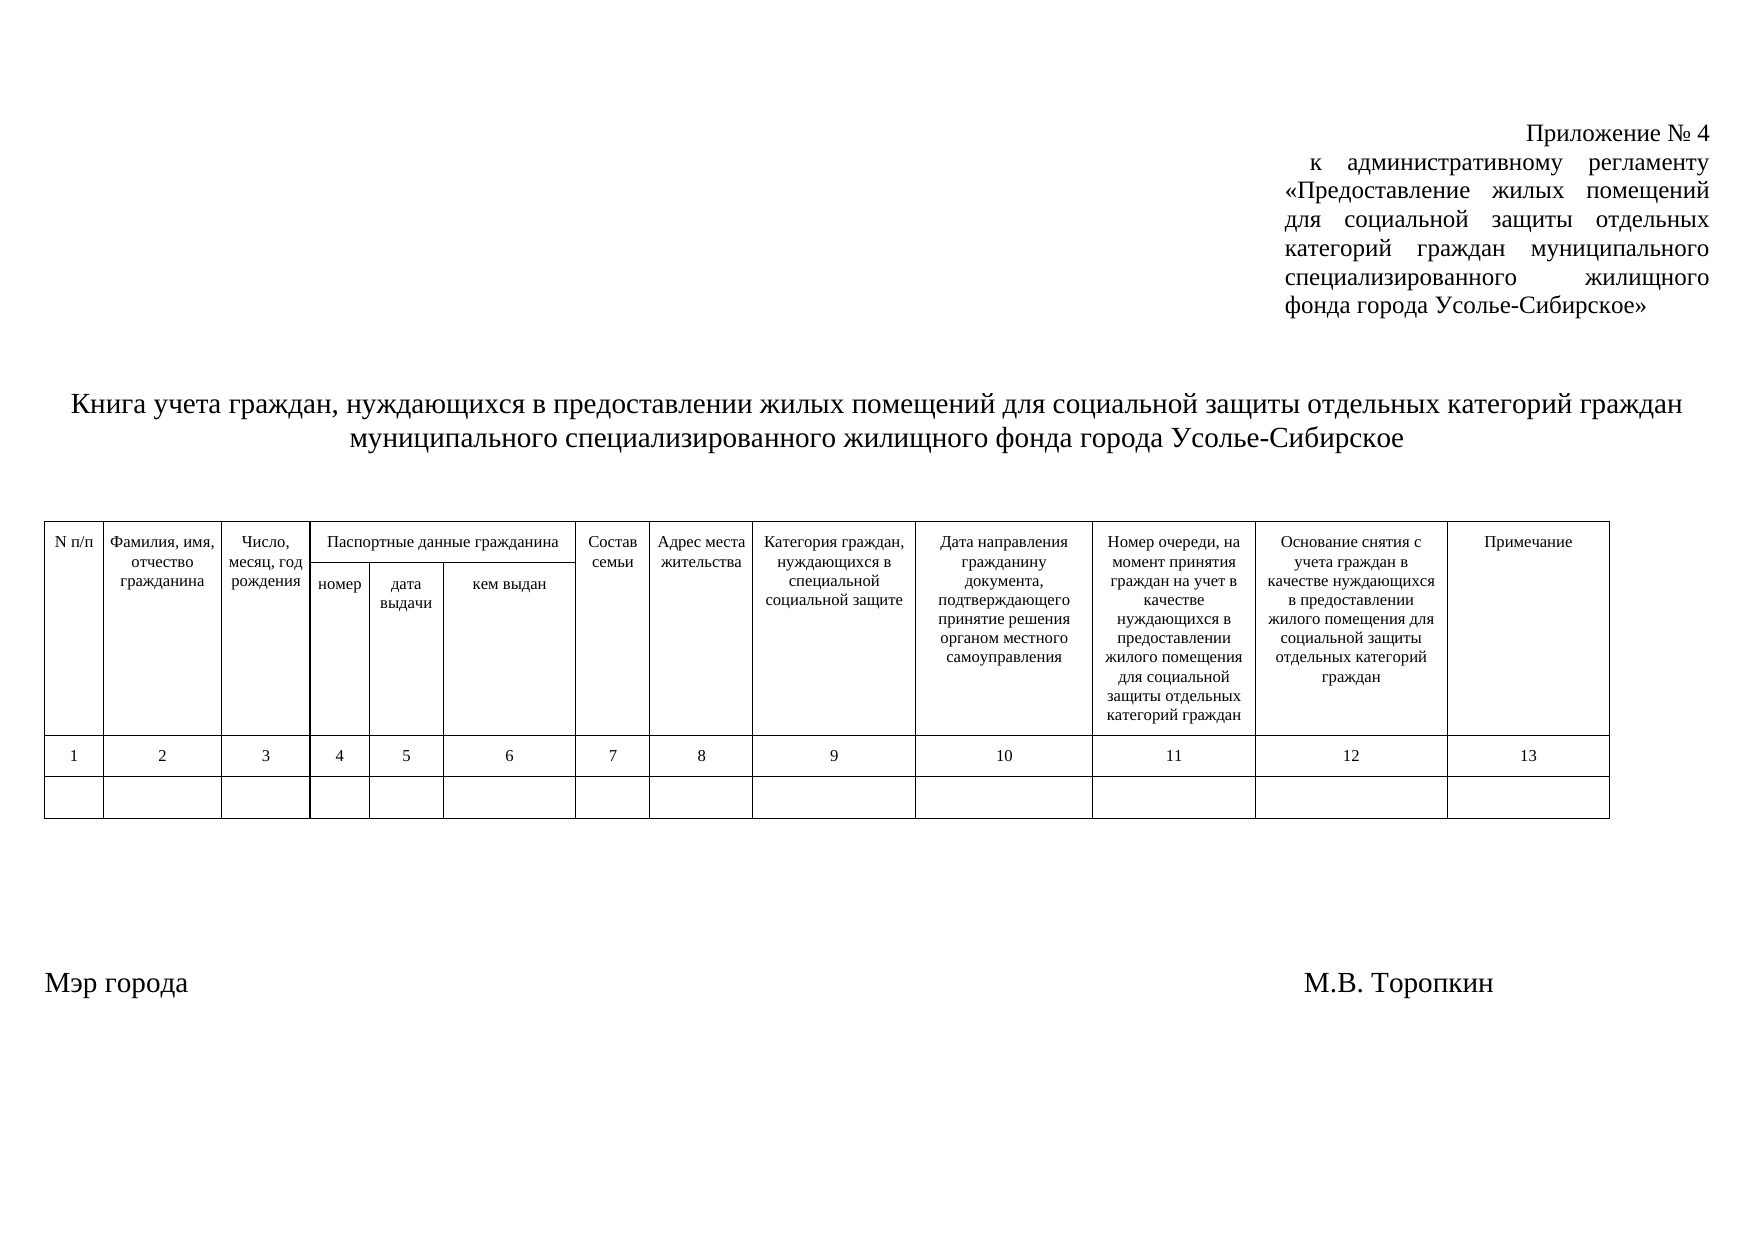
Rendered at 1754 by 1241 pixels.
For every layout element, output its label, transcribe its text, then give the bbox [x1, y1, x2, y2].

table_cell [576, 777, 649, 817]
table_cell [222, 777, 309, 817]
table_cell 10 [916, 736, 1092, 776]
table_header N п/п [45, 522, 103, 734]
table_cell 4 [311, 736, 369, 776]
table_header Паспортные данные гражданина [311, 522, 575, 562]
table_cell 13 [1448, 736, 1609, 776]
text Приложение № 4 [44, 118, 1710, 147]
table_header Примечание [1448, 522, 1609, 734]
table_cell 11 [1093, 736, 1255, 776]
table_header Дата направления гражданину документа, подтверждающего принятие решения органом местного самоуправления [916, 522, 1092, 734]
table_cell 5 [370, 736, 443, 776]
table_cell 3 [222, 736, 309, 776]
table_cell [753, 777, 915, 817]
table_cell дата выдачи [370, 563, 443, 734]
text Мэр города М.В. Торопкин [44, 965, 1710, 998]
table_cell [1448, 777, 1609, 817]
table_header Номер очереди, на момент принятия граждан на учет в качестве нуждающихся в предоставлении жилого помещения для социальной защиты отдельных категорий граждан [1093, 522, 1255, 734]
table_cell [650, 777, 752, 817]
table_cell кем выдан [444, 563, 575, 734]
table_cell 2 [104, 736, 221, 776]
table_cell 8 [650, 736, 752, 776]
table_cell [311, 777, 369, 817]
table_header Число, месяц, год рождения [222, 522, 309, 734]
table_cell 9 [753, 736, 915, 776]
table_cell [1093, 777, 1255, 817]
table_cell [370, 777, 443, 817]
table_header Категория граждан, нуждающихся в специальной социальной защите [753, 522, 915, 734]
table_cell [45, 777, 103, 817]
table_cell номер [311, 563, 369, 734]
table_header Фамилия, имя, отчество гражданина [104, 522, 221, 734]
table_header Адрес места жительства [650, 522, 752, 734]
table_cell 7 [576, 736, 649, 776]
table_cell [444, 777, 575, 817]
table_cell 12 [1256, 736, 1447, 776]
table_cell [1256, 777, 1447, 817]
text к административному регламенту «Предоставление жилых помещений для социальной защиты отдельных категорий граждан муниципального специализированного жилищного фонда города Усолье-Сибирское» [1284, 147, 1710, 319]
text Книга учета граждан, нуждающихся в предоставлении жилых помещений для социальной защиты отдельных категорий граждан муниципального специализированного жилищного фонда города Усолье-Сибирское [44, 386, 1710, 453]
table_cell 6 [444, 736, 575, 776]
table_cell [104, 777, 221, 817]
table_cell [916, 777, 1092, 817]
table_header Состав семьи [576, 522, 649, 734]
table_header Основание снятия с учета граждан в качестве нуждающихся в предоставлении жилого помещения для социальной защиты отдельных категорий граждан [1256, 522, 1447, 734]
table_cell 1 [45, 736, 103, 776]
